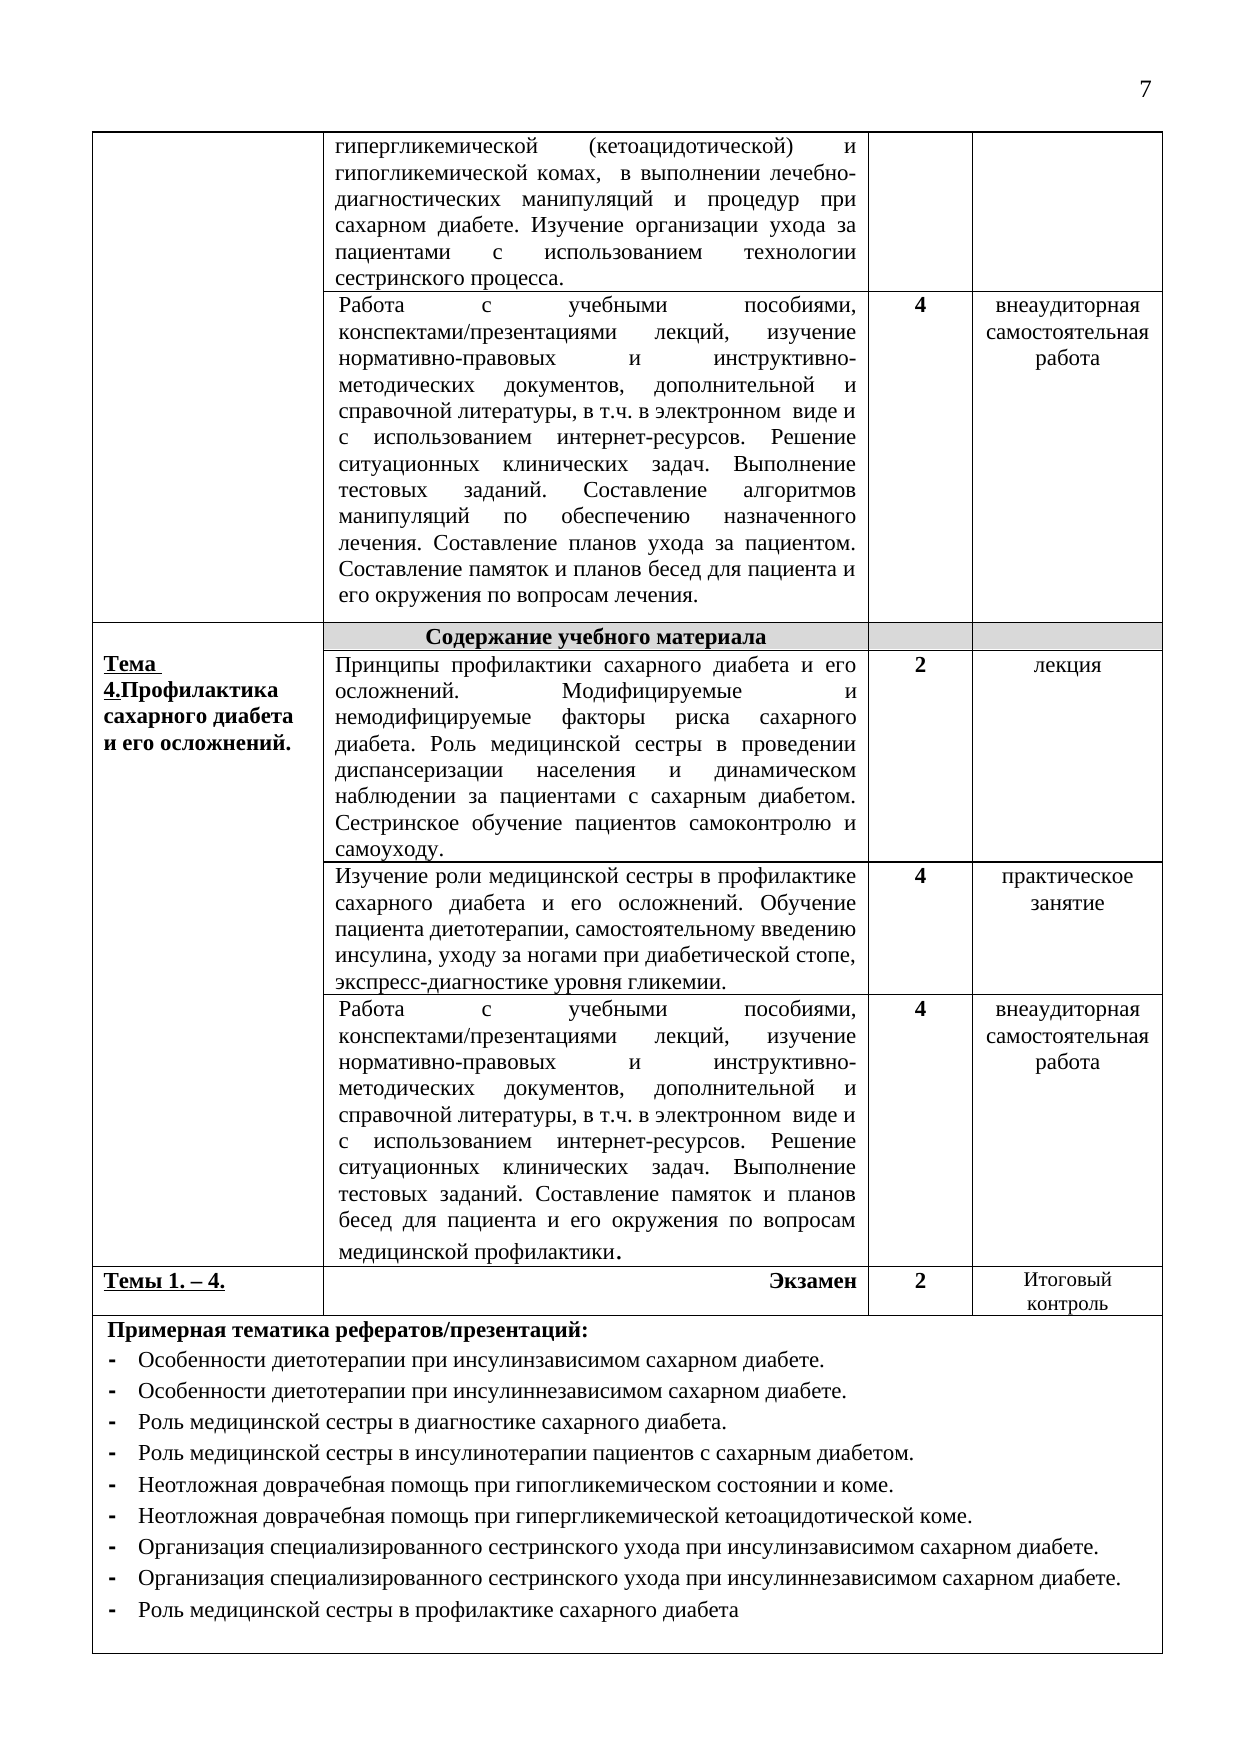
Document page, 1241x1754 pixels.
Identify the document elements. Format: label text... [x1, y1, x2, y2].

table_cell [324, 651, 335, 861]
table_cell 4 [869, 292, 972, 622]
table_cell Темы 1. – 4. [93, 1267, 323, 1315]
table_cell 4 [869, 133, 972, 291]
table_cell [973, 133, 1162, 291]
table_cell лекция [973, 651, 1162, 861]
table_cell Тема 4.Профилактика сахарного диабета и его осложнений. [93, 623, 323, 1266]
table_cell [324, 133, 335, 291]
table_cell 2 [869, 651, 972, 861]
table_cell 2 [869, 1267, 972, 1315]
table_cell внеаудиторная самостоятельная работа [973, 995, 1162, 1266]
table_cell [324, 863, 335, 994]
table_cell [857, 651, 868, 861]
table_cell Работа с учебными пособиями, конспектами/презентациями лекций, изучение нормативно-правовых и инструктивно-методических документов, дополнительной и справочной литературы, в т.ч. в электронном виде и с использованием интернет-ресурсов. Решение ситуационных клинических задач. Выполнение тестовых заданий. Составление алгоритмов манипуляций по обеспечению назначенного лечения. Составление планов ухода за пациентом. Составление памяток и планов бесед для пациента и его окружения по вопросам лечения. [324, 292, 868, 622]
table_cell Итоговый контроль [973, 1267, 1162, 1315]
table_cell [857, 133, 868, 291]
table_cell Работа с учебными пособиями, конспектами/презентациями лекций, изучение нормативно-правовых и инструктивно-методических документов, дополнительной и справочной литературы, в т.ч. в электронном виде и с использованием интернет-ресурсов. Решение ситуационных клинических задач. Выполнение тестовых заданий. Составление памяток и планов бесед для пациента и его окружения по вопросам медицинской профилактики. [324, 995, 868, 1266]
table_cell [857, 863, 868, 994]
table_cell Примерная тематика рефератов/презентаций: Особенности диетотерапии при инсулинзависимом сахарном диабете. Особенности диетотерапии при инсулиннезависимом сахарном диабете. Роль медицинской сестры в диагностике сахарного диабета. Роль медицинской сестры в инсулинотерапии пациентов с сахарным диабетом. Неотложная доврачебная помощь при гипогликемическом состоянии и коме. Неотложная доврачебная помощь при гипергликемической кетоацидотической коме. Организация специализированного сестринского ухода при инсулинзависимом сахарном диабете. Организация специализированного сестринского ухода при инсулиннезависимом сахарном диабете. Роль медицинской сестры в профилактике сахарного диабета [93, 1316, 1162, 1653]
table_cell практическое занятие [973, 863, 1162, 994]
table_cell Содержание учебного материала [324, 623, 868, 649]
table_cell 4 [869, 995, 972, 1266]
table_cell 4 [869, 863, 972, 994]
table_cell Экзамен [324, 1267, 868, 1315]
table_cell [869, 623, 972, 649]
table_cell [973, 623, 1162, 649]
table_cell внеаудиторная самостоятельная работа [973, 292, 1162, 622]
